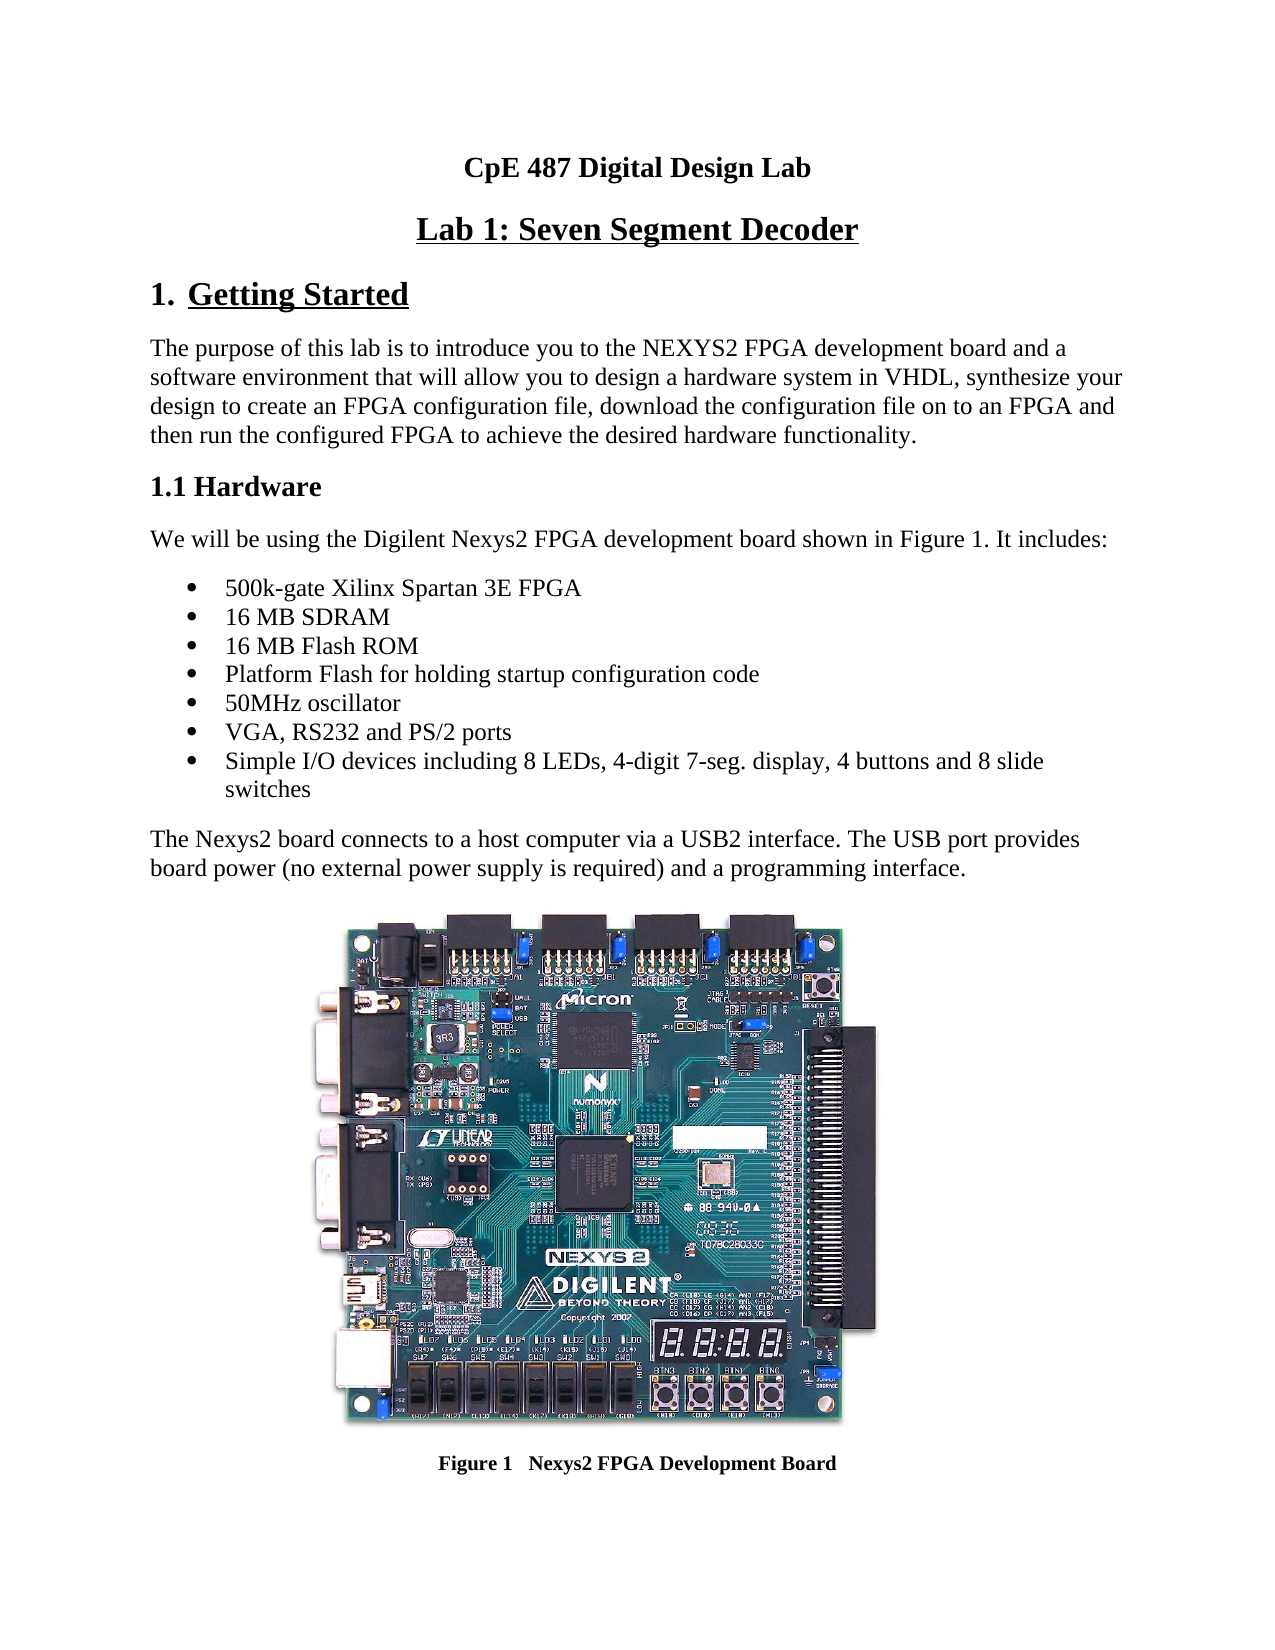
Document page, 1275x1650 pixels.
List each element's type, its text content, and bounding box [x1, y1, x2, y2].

text The Nexys2 board connects to a host computer via a USB2 interface. The USB port provides board power (no external power supply is required) and a programming interface. [150, 824, 1125, 882]
list Getting Started [150, 274, 1125, 313]
list 50MHz oscillator [187, 688, 1125, 717]
table_cell Figure 1 Nexys2 FPGA Development Board [139, 1448, 1136, 1478]
text The purpose of this lab is to introduce you to the NEXYS2 FPGA development board and a software environment that will allow you to design a hardware system in VHDL, synthesize your design to create an FPGA configuration file, download the configuration file on to an FPGA and then run the configured FPGA to achieve the desired hardware functionality. [150, 333, 1125, 448]
picture [309, 908, 883, 1434]
text CpE 487 Digital Design Lab [150, 150, 1125, 183]
list Simple I/O devices including 8 LEDs, 4-digit 7-seg. display, 4 buttons and 8 slide switches [187, 746, 1125, 803]
text 1.1 Hardware [150, 469, 1125, 503]
list 500k-gate Xilinx Spartan 3E FPGA [187, 573, 1125, 602]
text We will be using the Digilent Nexys2 FPGA development board shown in Figure 1. It includes: [150, 524, 1125, 552]
list 16 MB Flash ROM [187, 631, 1125, 659]
list VGA, RS232 and PS/2 ports [187, 717, 1125, 746]
text Lab 1: Seven Segment Decoder [150, 209, 1125, 248]
list Platform Flash for holding startup configuration code [187, 659, 1125, 688]
list 16 MB SDRAM [187, 602, 1125, 631]
table_header [139, 903, 1136, 1448]
